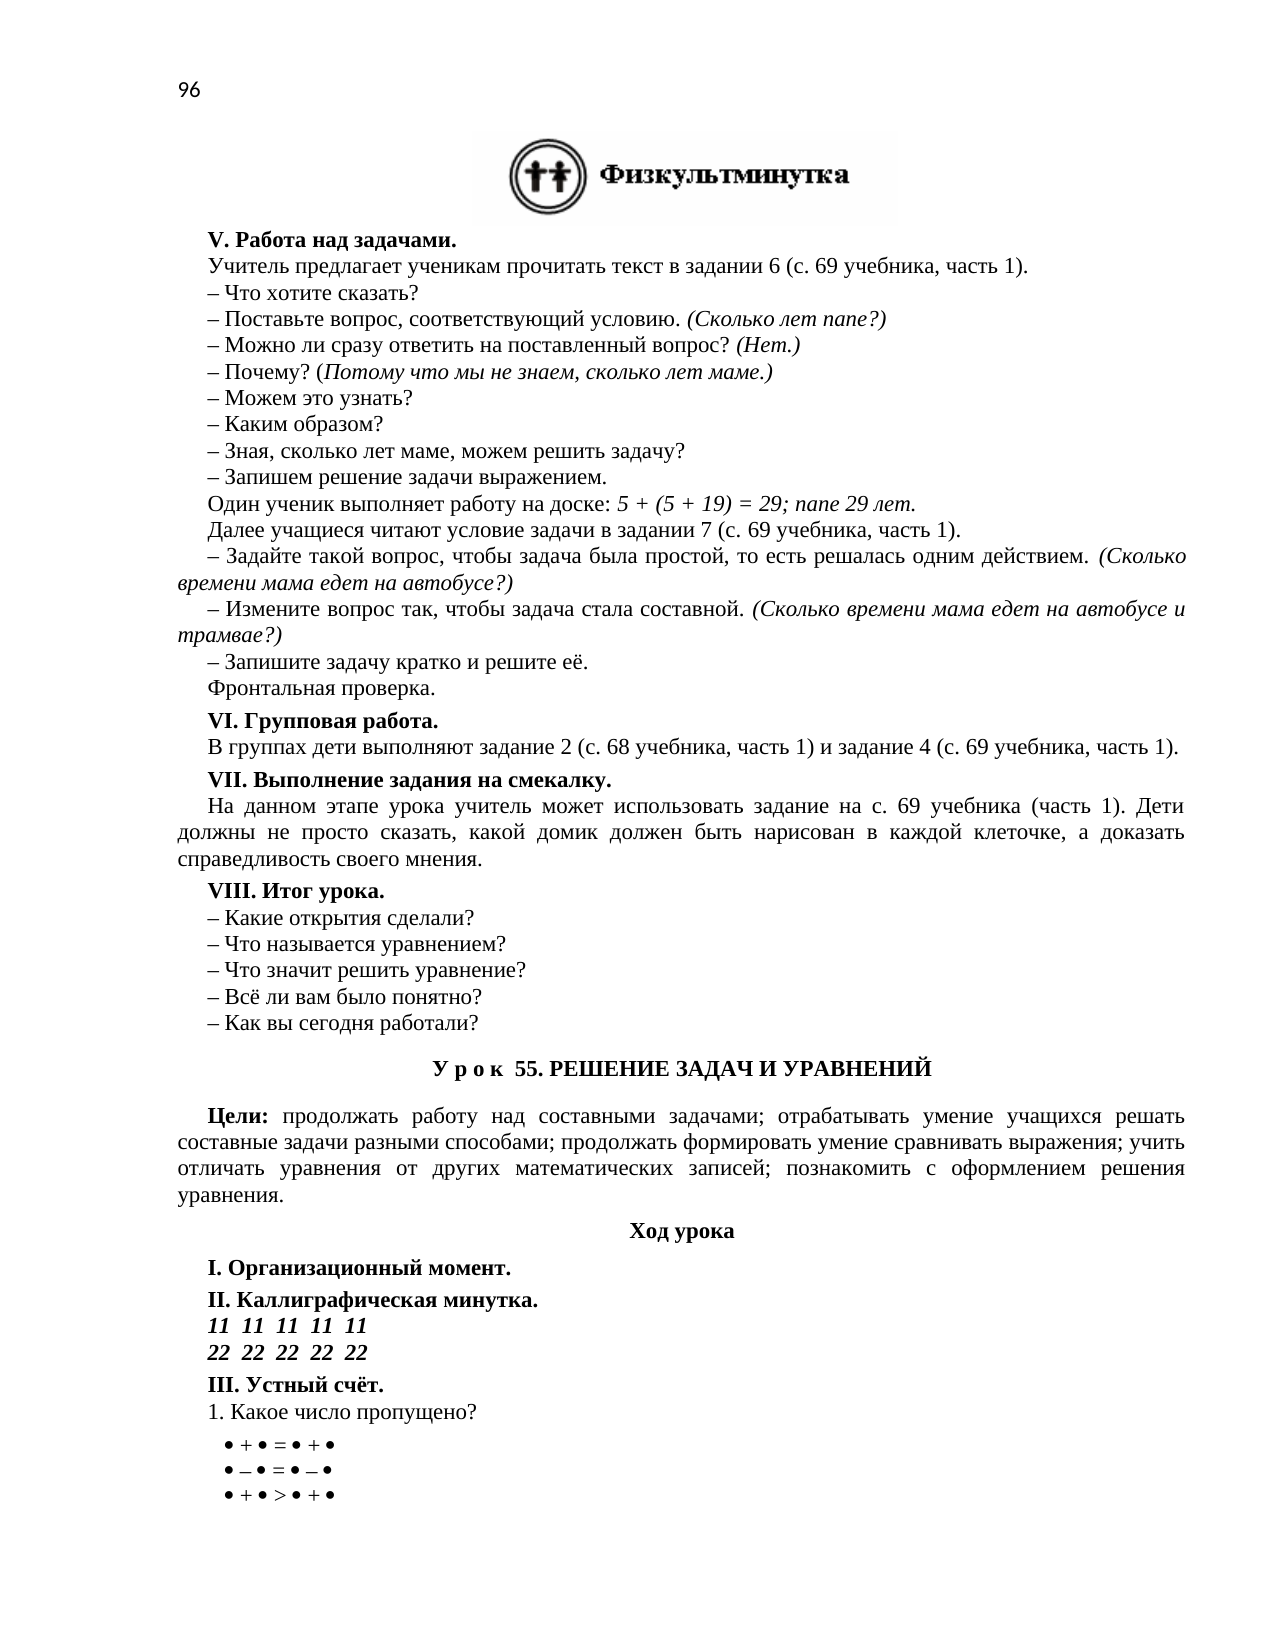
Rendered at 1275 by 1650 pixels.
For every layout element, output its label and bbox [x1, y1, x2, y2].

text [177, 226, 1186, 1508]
picture [471, 131, 898, 226]
